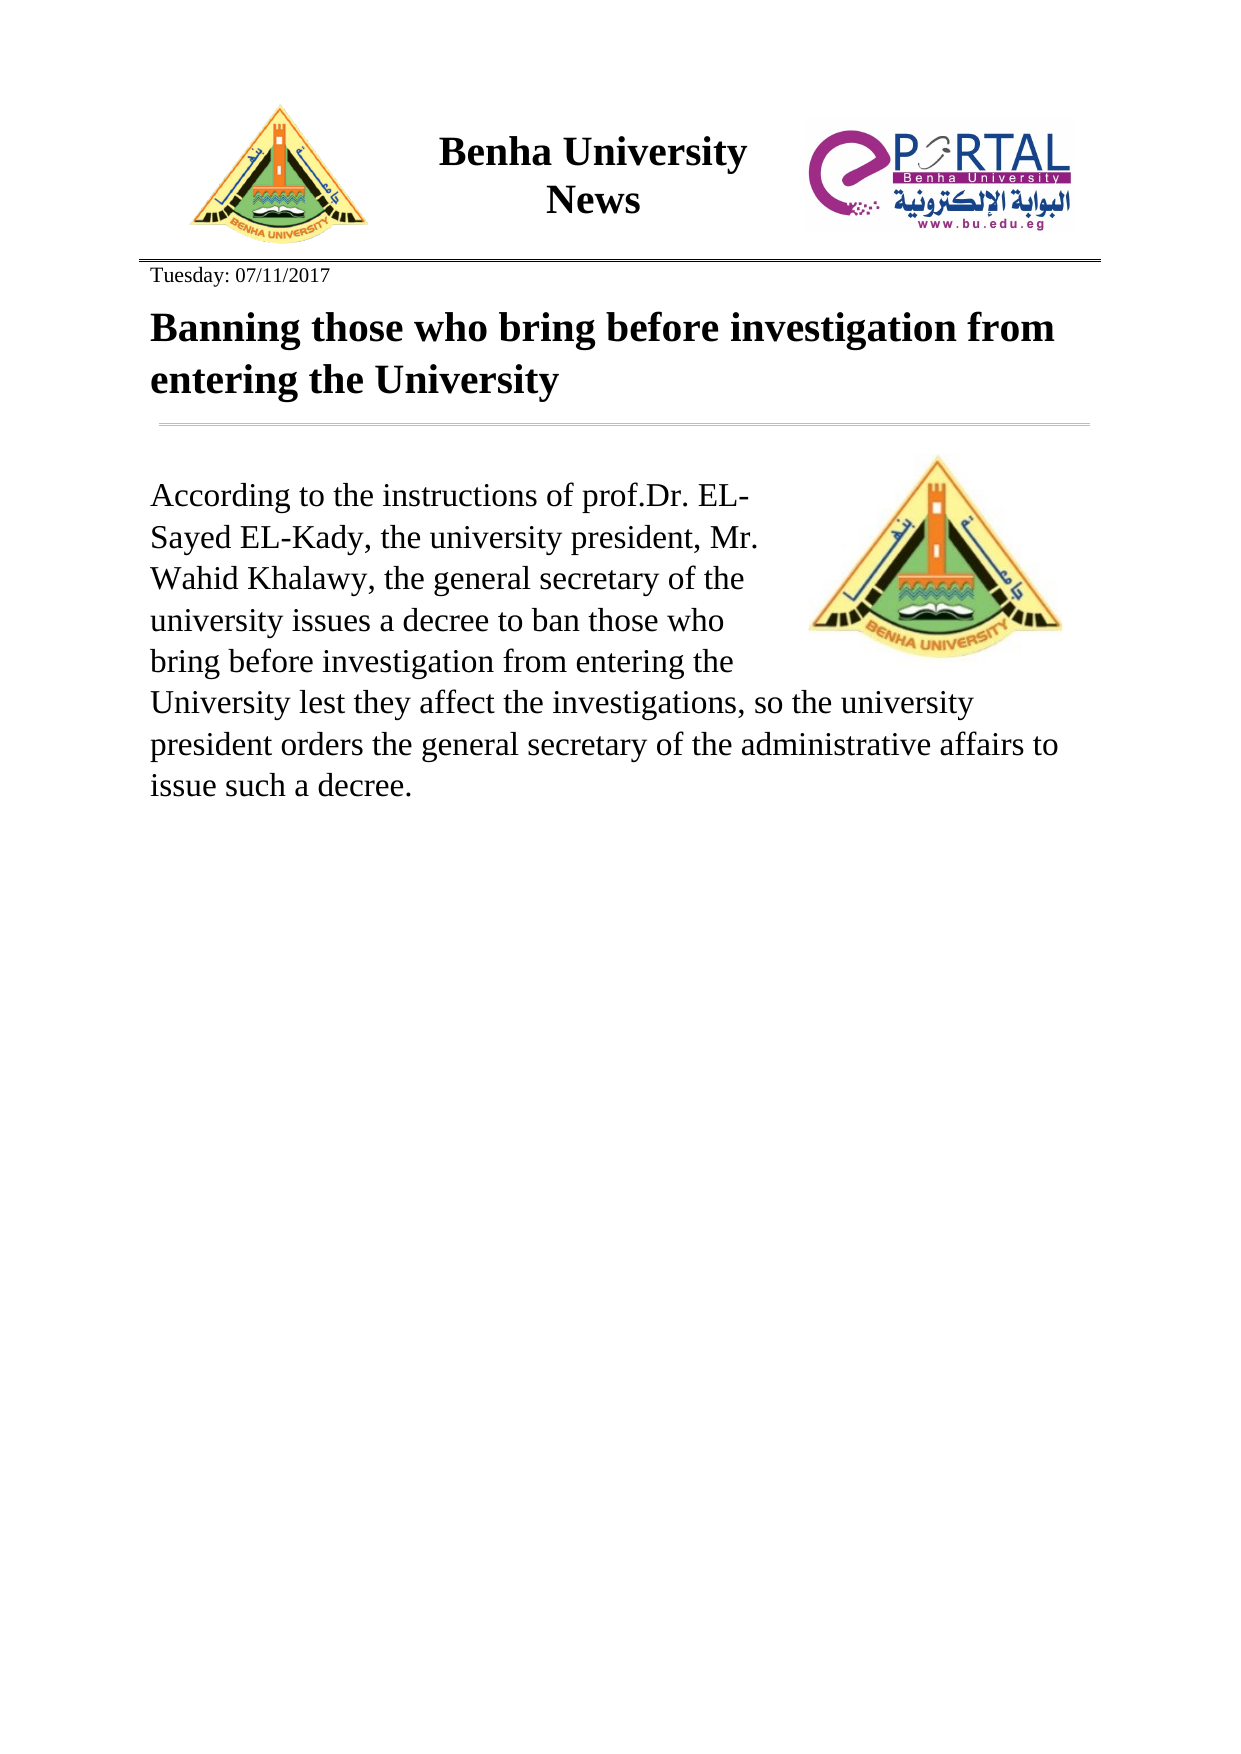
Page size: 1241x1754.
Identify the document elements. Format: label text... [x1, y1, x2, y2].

picture [180, 100, 368, 249]
picture [806, 454, 1062, 661]
text According to the instructions of prof.Dr. EL-Sayed EL-Kady, the university president, Mr. Wahid Khalawy, the general secretary of the university issues a decree to ban those who bring before investigation from entering the University lest they affect the investigations, so the university president orders the general secretary of the administrative affairs to issue such a decree. [150, 476, 1090, 803]
text Banning those who bring before investigation from entering the University [150, 303, 1090, 402]
picture [804, 116, 1075, 233]
